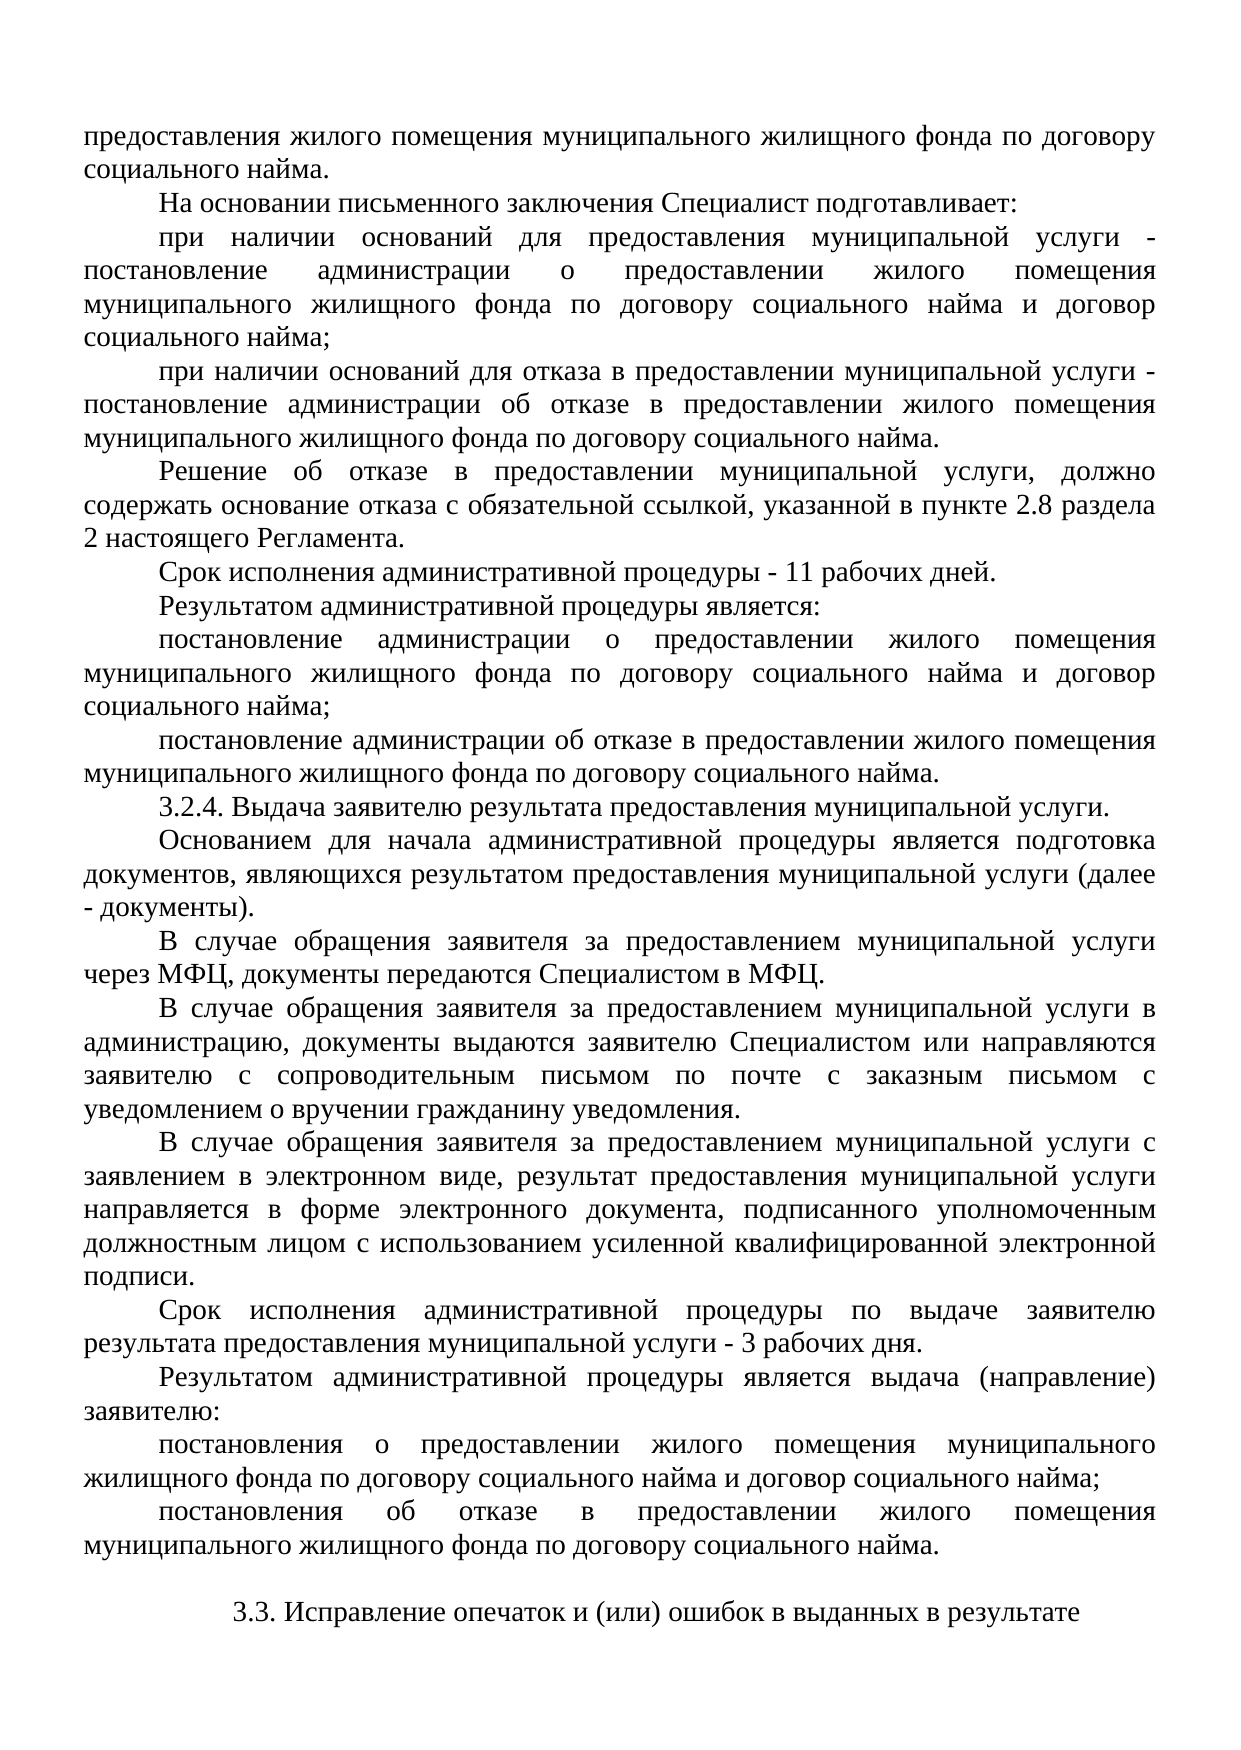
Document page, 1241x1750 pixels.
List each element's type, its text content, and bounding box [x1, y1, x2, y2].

text Решение об отказе в предоставлении муниципальной услуги, должно содержать основание отказа с обязательной ссылкой, указанной в пункте 2.8 раздела 2 настоящего Регламента. [83, 453, 1157, 554]
text Срок исполнения административной процедуры - 11 рабочих дней. [83, 554, 1157, 588]
text В случае обращения заявителя за предоставлением муниципальной услуги в администрацию, документы выдаются заявителю Специалистом или направляются заявителю с сопроводительным письмом по почте с заказным письмом с уведомлением о вручении гражданину уведомления. [83, 990, 1157, 1124]
text В случае обращения заявителя за предоставлением муниципальной услуги с заявлением в электронном виде, результат предоставления муниципальной услуги направляется в форме электронного документа, подписанного уполномоченным должностным лицом с использованием усиленной квалифицированной электронной подписи. [83, 1124, 1157, 1292]
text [83, 118, 1157, 185]
text постановления об отказе в предоставлении жилого помещения муниципального жилищного фонда по договору социального найма. [83, 1493, 1157, 1560]
text постановления о предоставлении жилого помещения муниципального жилищного фонда по договору социального найма и договор социального найма; [83, 1426, 1157, 1493]
text Срок исполнения административной процедуры по выдаче заявителю результата предоставления муниципальной услуги - 3 рабочих дня. [83, 1292, 1157, 1359]
text при наличии оснований для отказа в предоставлении муниципальной услуги - постановление администрации об отказе в предоставлении жилого помещения муниципального жилищного фонда по договору социального найма. [83, 353, 1157, 453]
text постановление администрации об отказе в предоставлении жилого помещения муниципального жилищного фонда по договору социального найма. [83, 722, 1157, 789]
text 3.2.4. Выдача заявителю результата предоставления муниципальной услуги. [83, 789, 1157, 822]
text Результатом административной процедуры является выдача (направление) заявителю: [83, 1359, 1157, 1426]
text Результатом административной процедуры является: [83, 588, 1157, 621]
text На основании письменного заключения Специалист подготавливает: [83, 185, 1157, 219]
text при наличии оснований для предоставления муниципальной услуги - постановление администрации о предоставлении жилого помещения муниципального жилищного фонда по договору социального найма и договор социального найма; [83, 219, 1157, 353]
text Основанием для начала административной процедуры является подготовка документов, являющихся результатом предоставления муниципальной услуги (далее - документы). [83, 822, 1157, 923]
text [83, 1594, 1157, 1627]
text В случае обращения заявителя за предоставлением муниципальной услуги через МФЦ, документы передаются Специалистом в МФЦ. [83, 923, 1157, 990]
text постановление администрации о предоставлении жилого помещения муниципального жилищного фонда по договору социального найма и договор социального найма; [83, 621, 1157, 722]
